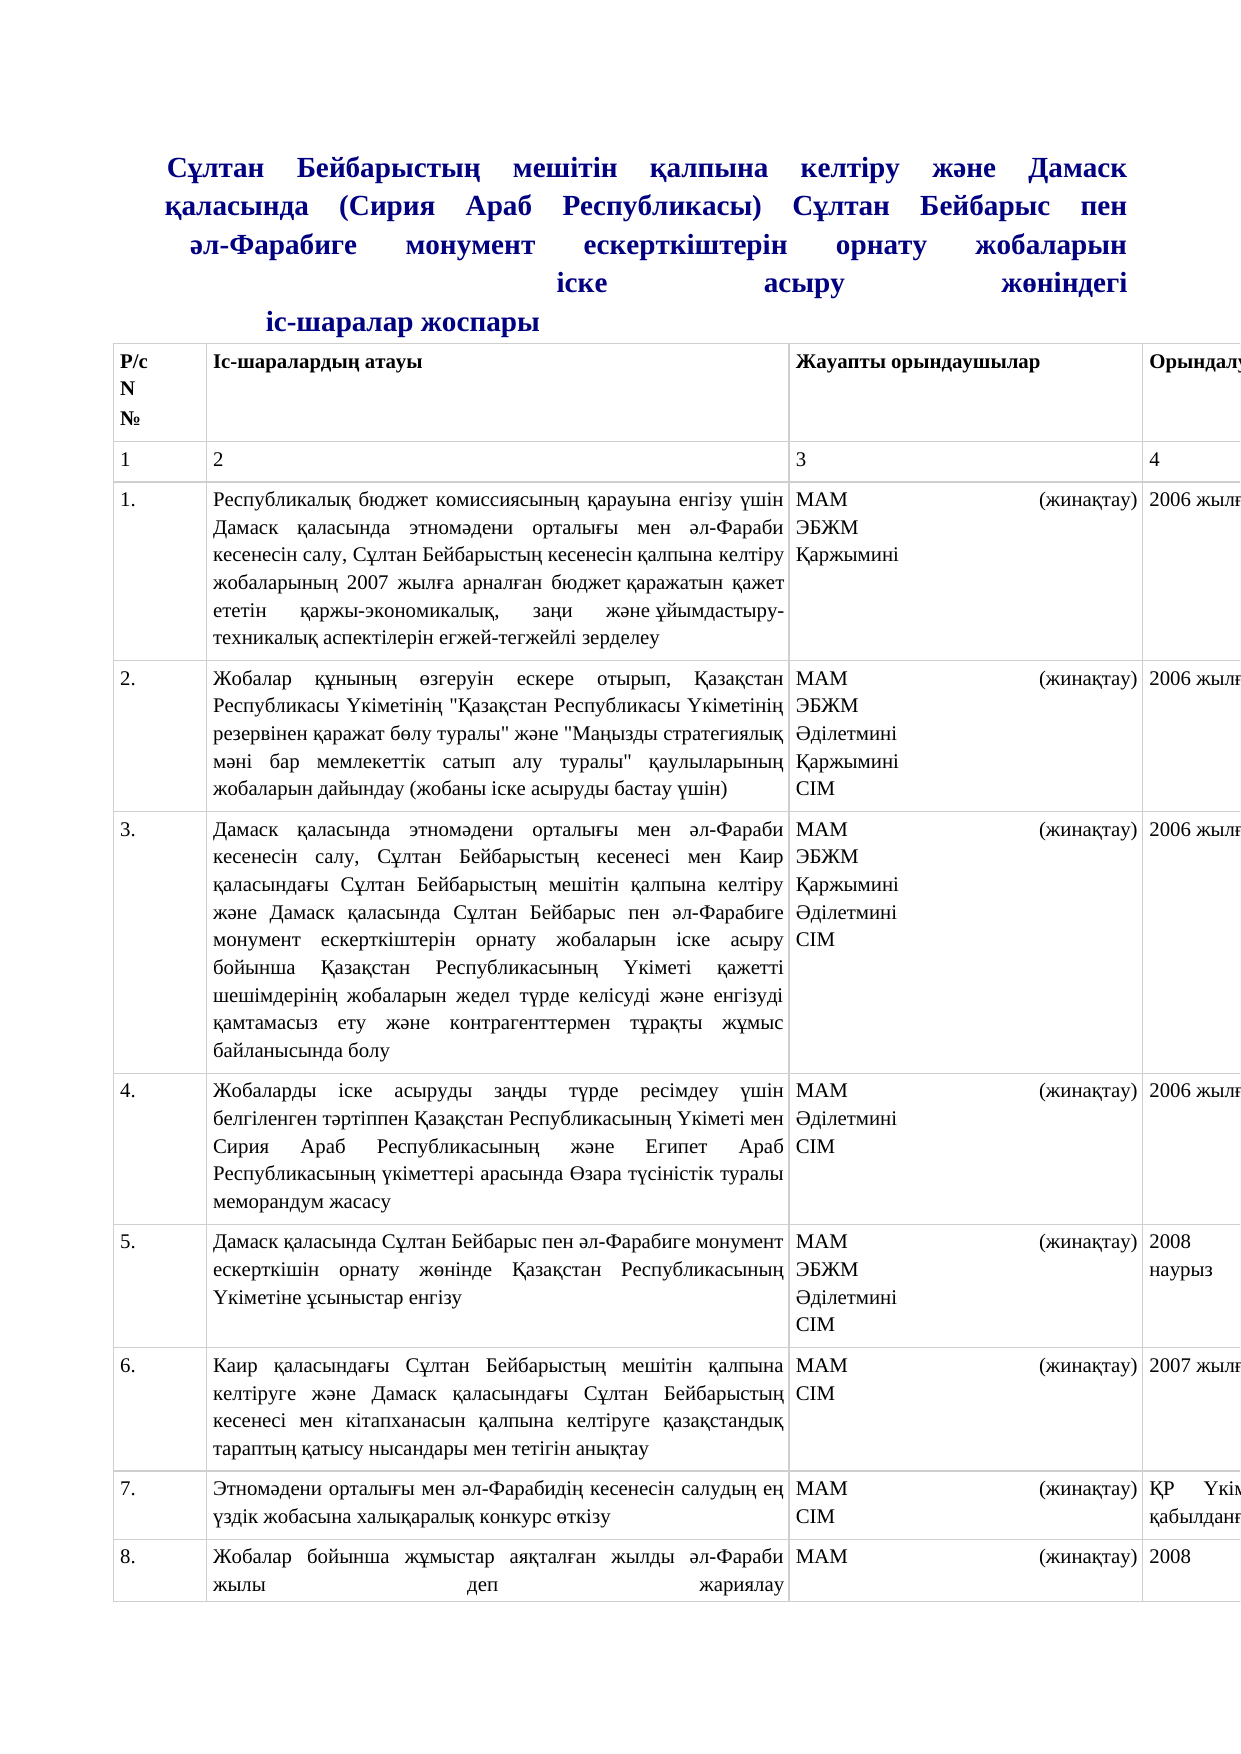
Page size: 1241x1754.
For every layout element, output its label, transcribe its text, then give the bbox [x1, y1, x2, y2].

table_cell Жобаларды іске асыруды заңды түрде ресімдеу үшін белгіленген тәртіппен Қазақстан Республикасының Үкіметі мен Сирия Араб Республикасының және Египет Араб Республикасының үкіметтері арасында Өзара түсіністік туралы меморандум жасасу [207, 1074, 788, 1223]
table_cell МАМ (жинақтау) ЭБЖМ Қаржымині Әділетмині СІМ [790, 812, 1142, 1072]
table_cell 5. [114, 1225, 206, 1347]
table_cell ҚР Үкіметінің қаулысы қабылданғаннан кейін [1143, 1472, 1240, 1538]
table_cell 2. [114, 661, 206, 811]
table_cell МАМ (жинақтау) ЭБЖМ Әділетмині СІМ [790, 1225, 1142, 1347]
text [112, 150, 1128, 338]
table_cell МАМ (жинақтау) СІМ [790, 1540, 1142, 1601]
table_cell Дамаск қаласында Сұлтан Бейбарыс пен әл-Фарабиге монумент ескерткішін орнату жөнінде Қазақстан Республикасының Үкіметіне ұсыныстар енгізу [207, 1225, 788, 1347]
table_cell 2006 жылғы желтоқсан [1143, 1074, 1240, 1223]
table_cell Дамаск қаласында этномәдени орталығы мен әл-Фараби кесенесін салу, Сұлтан Бейбарыстың кесенесі мен Каир қаласындағы Сұлтан Бейбарыстың мешітін қалпына келтіру және Дамаск қаласында Сұлтан Бейбарыс пен әл-Фарабиге монумент ескерткіштерін орнату жобаларын іске асыру бойынша Қазақстан Республикасының Үкіметі қажетті шешімдерінің жобаларын жедел түрде келісуді және енгізуді қамтамасыз ету және контрагенттермен тұрақты жұмыс байланысында болу [207, 812, 788, 1072]
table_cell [207, 1540, 788, 1601]
table_cell 2006 жылғы қыркүйек [1143, 483, 1240, 660]
table_cell 2006 жылғы қыркүйек [1143, 661, 1240, 811]
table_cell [1143, 1540, 1240, 1601]
table_cell Республикалық бюджет комиссиясының қарауына енгізу үшін Дамаск қаласында этномәдени орталығы мен әл-Фараби кесенесін салу, Сұлтан Бейбарыстың кесенесін қалпына келтіру жобаларының 2007 жылға арналған бюджет қаражатын қажет ететін қаржы-экономикалық, заңи және ұйымдастыру-техникалық аспектілерін егжей-тегжейлі зерделеу [207, 483, 788, 660]
table_cell МАМ (жинақтау) ЭБЖМ Әділетмині Қаржымині СІМ [790, 661, 1142, 811]
table_cell 6. [114, 1348, 206, 1470]
table_cell 1 [114, 442, 206, 481]
table_header Іс-шаралардың атауы [207, 344, 788, 441]
table_cell 3 [790, 442, 1142, 481]
table_cell 2007 жылғы І тоқсан [1143, 1348, 1240, 1470]
table_cell Каир қаласындағы Сұлтан Бейбарыстың мешітін қалпына келтіруге және Дамаск қаласындағы Сұлтан Бейбарыстың кесенесі мен кітапханасын қалпына келтіруге қазақстандық тараптың қатысу нысандары мен тетігін анықтау [207, 1348, 788, 1470]
table_cell 2 [207, 442, 788, 481]
table_cell 7. [114, 1472, 206, 1538]
table_header Орындалу мерзімі [1143, 344, 1240, 441]
table_cell 3. [114, 812, 206, 1072]
table_header Жауапты орындаушылар [790, 344, 1142, 441]
table_cell 2008 жылғы наурыз [1143, 1225, 1240, 1347]
table_cell 8. [114, 1540, 206, 1601]
table_cell МАМ (жинақтау) Әділетмині СІМ [790, 1074, 1142, 1223]
table_cell Жобалар құнының өзгеруін ескере отырып, Қазақстан Республикасы Үкіметінің "Қазақстан Республикасы Үкіметінің резервінен қаражат бөлу туралы" және "Маңызды стратегиялық мәні бар мемлекеттік сатып алу туралы" қаулыларының жобаларын дайындау (жобаны іске асыруды бастау үшін) [207, 661, 788, 811]
table_cell МАМ (жинақтау) ЭБЖМ Қаржымині [790, 483, 1142, 660]
table_cell 1. [114, 483, 206, 660]
table_header Р/с N № [114, 344, 206, 441]
table_cell 4. [114, 1074, 206, 1223]
table_cell Этномәдени орталығы мен әл-Фарабидің кесенесін салудың ең үздік жобасына халықаралық конкурс өткізу [207, 1472, 788, 1538]
table_cell 4 [1143, 442, 1240, 481]
table_cell МАМ (жинақтау) СІМ [790, 1348, 1142, 1470]
table_cell МАМ (жинақтау) СІМ [790, 1472, 1142, 1538]
table_cell 2006 жылғы қыркүйек [1143, 812, 1240, 1072]
